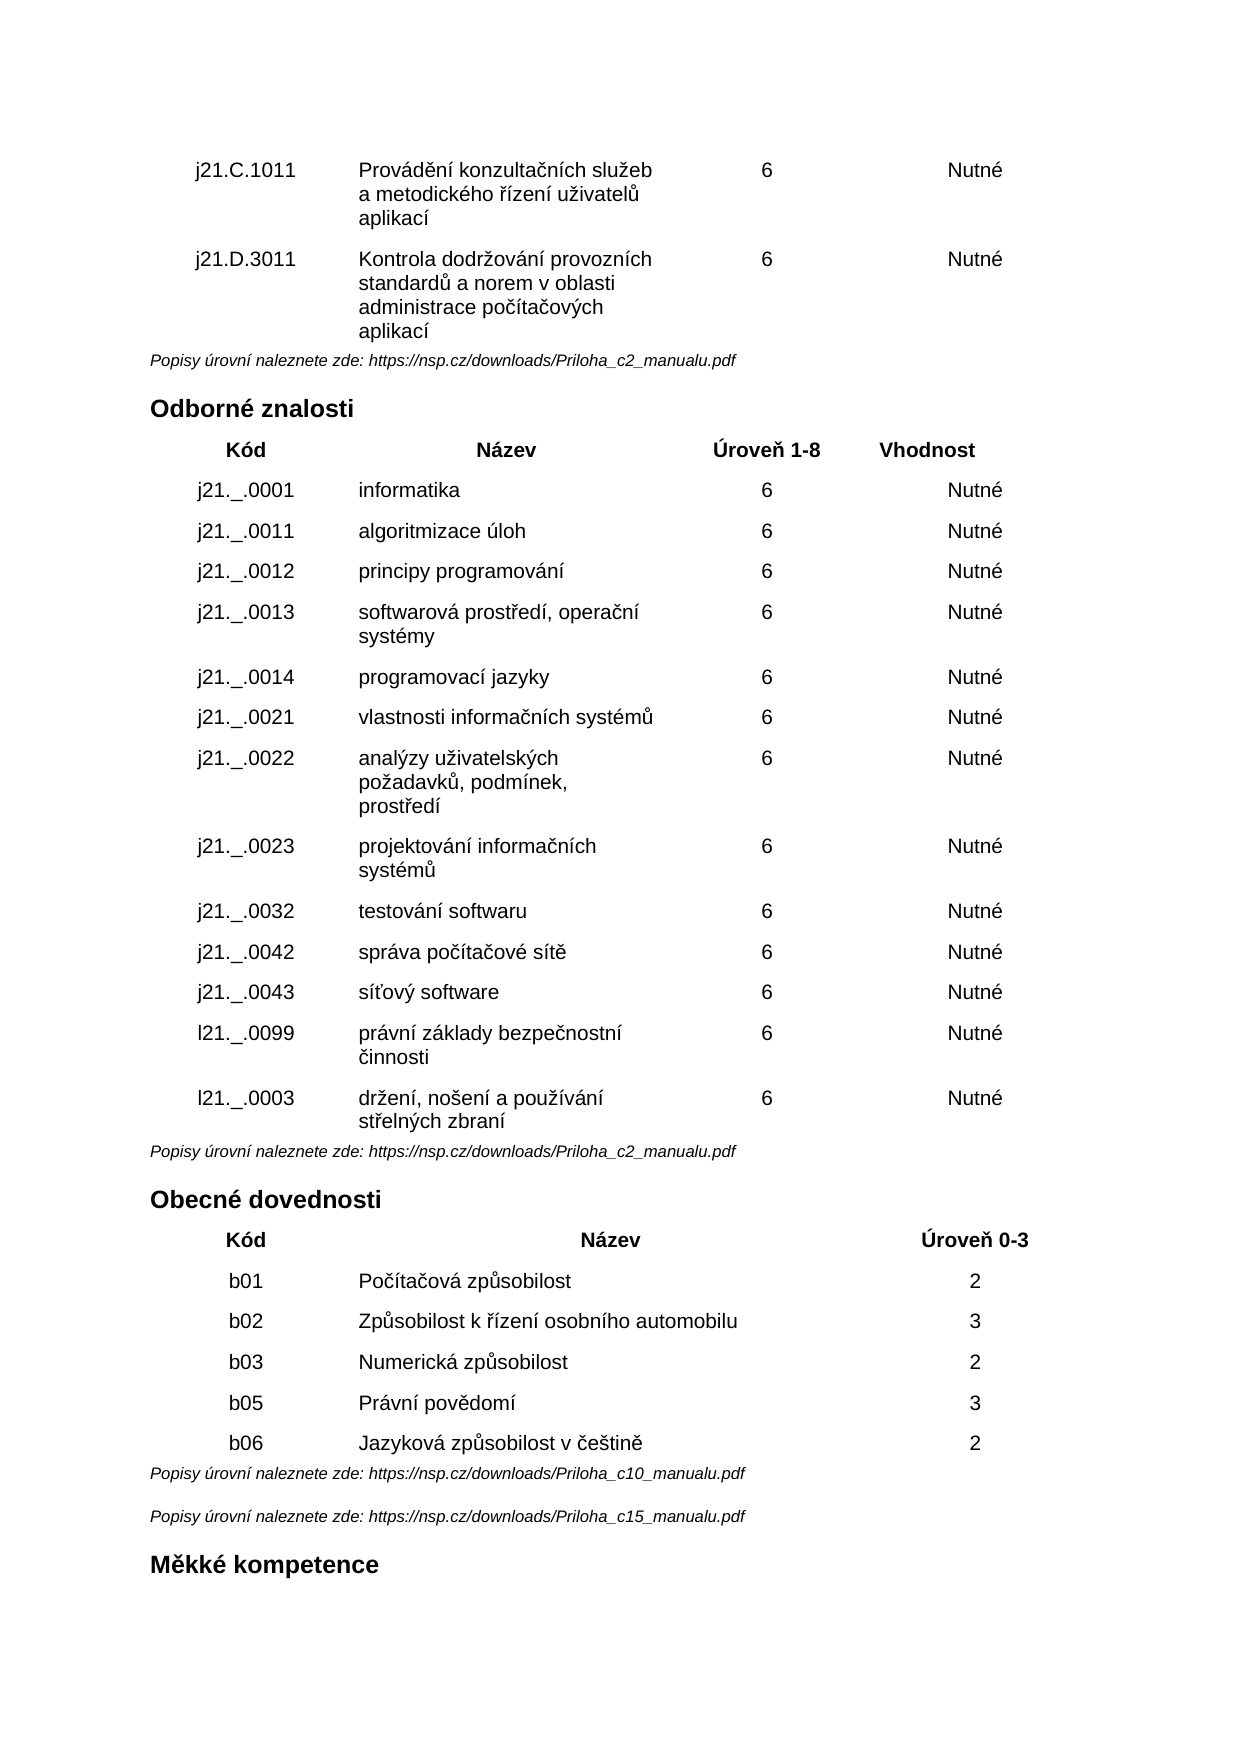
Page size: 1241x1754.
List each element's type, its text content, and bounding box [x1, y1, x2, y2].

table_header Úroveň 0-3 [871, 1220, 1079, 1260]
table_cell 6 [663, 931, 871, 972]
table_cell 6 [663, 510, 871, 551]
table_cell 6 [663, 239, 871, 351]
table_cell vlastnosti informačních systémů [350, 697, 662, 737]
table_cell b01 [142, 1260, 350, 1301]
table_cell Nutné [871, 592, 1079, 656]
table_cell analýzy uživatelských požadavků, podmínek, prostředí [350, 738, 662, 826]
table_cell Nutné [871, 826, 1079, 891]
table_cell 6 [663, 697, 871, 737]
table_cell Provádění konzultačních služeb a metodického řízení uživatelů aplikací [350, 150, 662, 238]
table_cell 3 [871, 1301, 1079, 1342]
table_cell j21._.0043 [142, 972, 350, 1012]
table_cell j21._.0014 [142, 656, 350, 697]
table_cell j21.C.1011 [142, 150, 350, 238]
table_cell informatika [350, 470, 662, 510]
table_cell programovací jazyky [350, 656, 662, 697]
table_cell správa počítačové sítě [350, 931, 662, 972]
table_cell 6 [663, 656, 871, 697]
table_cell Nutné [871, 656, 1079, 697]
table_cell Nutné [871, 1077, 1079, 1142]
table_cell právní základy bezpečnostní činnosti [350, 1013, 662, 1077]
table_header Vhodnost [871, 429, 1079, 470]
table_cell j21._.0022 [142, 738, 350, 826]
table_cell Nutné [871, 470, 1079, 510]
table_cell 2 [871, 1342, 1079, 1382]
text Popisy úrovní naleznete zde: https://nsp.cz/downloads/Priloha_c10_manualu.pdf [150, 1463, 1090, 1483]
table_cell Nutné [871, 931, 1079, 972]
table_cell b03 [142, 1342, 350, 1382]
table_cell 6 [663, 826, 871, 891]
table_cell j21._.0011 [142, 510, 350, 551]
table_cell Nutné [871, 239, 1079, 351]
table_cell 6 [663, 592, 871, 656]
table_header Kód [142, 429, 350, 470]
subtitle Měkké kompetence [150, 1550, 1090, 1578]
table_cell l21._.0003 [142, 1077, 350, 1142]
table_header Kód [142, 1220, 350, 1260]
table_cell 6 [663, 551, 871, 592]
table_cell principy programování [350, 551, 662, 592]
table_cell j21._.0021 [142, 697, 350, 737]
table_cell j21._.0032 [142, 891, 350, 931]
table_cell Kontrola dodržování provozních standardů a norem v oblasti administrace počítačových aplikací [350, 239, 662, 351]
table_cell j21._.0023 [142, 826, 350, 891]
table_cell Nutné [871, 1013, 1079, 1077]
table_cell 6 [663, 1013, 871, 1077]
table_cell Právní povědomí [350, 1382, 871, 1423]
table_cell algoritmizace úloh [350, 510, 662, 551]
table_cell j21._.0012 [142, 551, 350, 592]
table_header Úroveň 1-8 [663, 429, 871, 470]
table_cell 2 [871, 1423, 1079, 1463]
table_cell Numerická způsobilost [350, 1342, 871, 1382]
text Popisy úrovní naleznete zde: https://nsp.cz/downloads/Priloha_c2_manualu.pdf [150, 1142, 1090, 1161]
table_cell testování softwaru [350, 891, 662, 931]
table_header Název [350, 429, 662, 470]
table_cell 2 [871, 1260, 1079, 1301]
subtitle Odborné znalosti [150, 394, 1090, 423]
table_cell Počítačová způsobilost [350, 1260, 871, 1301]
table_cell Nutné [871, 972, 1079, 1012]
table_cell 6 [663, 470, 871, 510]
table_cell Nutné [871, 551, 1079, 592]
table_cell Jazyková způsobilost v češtině [350, 1423, 871, 1463]
table_cell j21._.0001 [142, 470, 350, 510]
table_cell Způsobilost k řízení osobního automobilu [350, 1301, 871, 1342]
table_cell j21._.0042 [142, 931, 350, 972]
table_cell projektování informačních systémů [350, 826, 662, 891]
text Popisy úrovní naleznete zde: https://nsp.cz/downloads/Priloha_c15_manualu.pdf [150, 1507, 1090, 1526]
table_cell l21._.0099 [142, 1013, 350, 1077]
table_cell softwarová prostředí, operační systémy [350, 592, 662, 656]
table_cell 3 [871, 1382, 1079, 1423]
table_cell Nutné [871, 891, 1079, 931]
table_cell b02 [142, 1301, 350, 1342]
table_cell Nutné [871, 510, 1079, 551]
table_cell 6 [663, 150, 871, 238]
table_cell 6 [663, 1077, 871, 1142]
table_cell síťový software [350, 972, 662, 1012]
table_cell b06 [142, 1423, 350, 1463]
table_cell Nutné [871, 697, 1079, 737]
table_cell b05 [142, 1382, 350, 1423]
table_cell j21._.0013 [142, 592, 350, 656]
table_cell držení, nošení a používání střelných zbraní [350, 1077, 662, 1142]
table_cell Nutné [871, 150, 1079, 238]
table_cell Nutné [871, 738, 1079, 826]
table_cell 6 [663, 972, 871, 1012]
table_header Název [350, 1220, 871, 1260]
text Popisy úrovní naleznete zde: https://nsp.cz/downloads/Priloha_c2_manualu.pdf [150, 351, 1090, 370]
table_cell 6 [663, 891, 871, 931]
table_cell 6 [663, 738, 871, 826]
table_cell j21.D.3011 [142, 239, 350, 351]
subtitle Obecné dovednosti [150, 1185, 1090, 1213]
